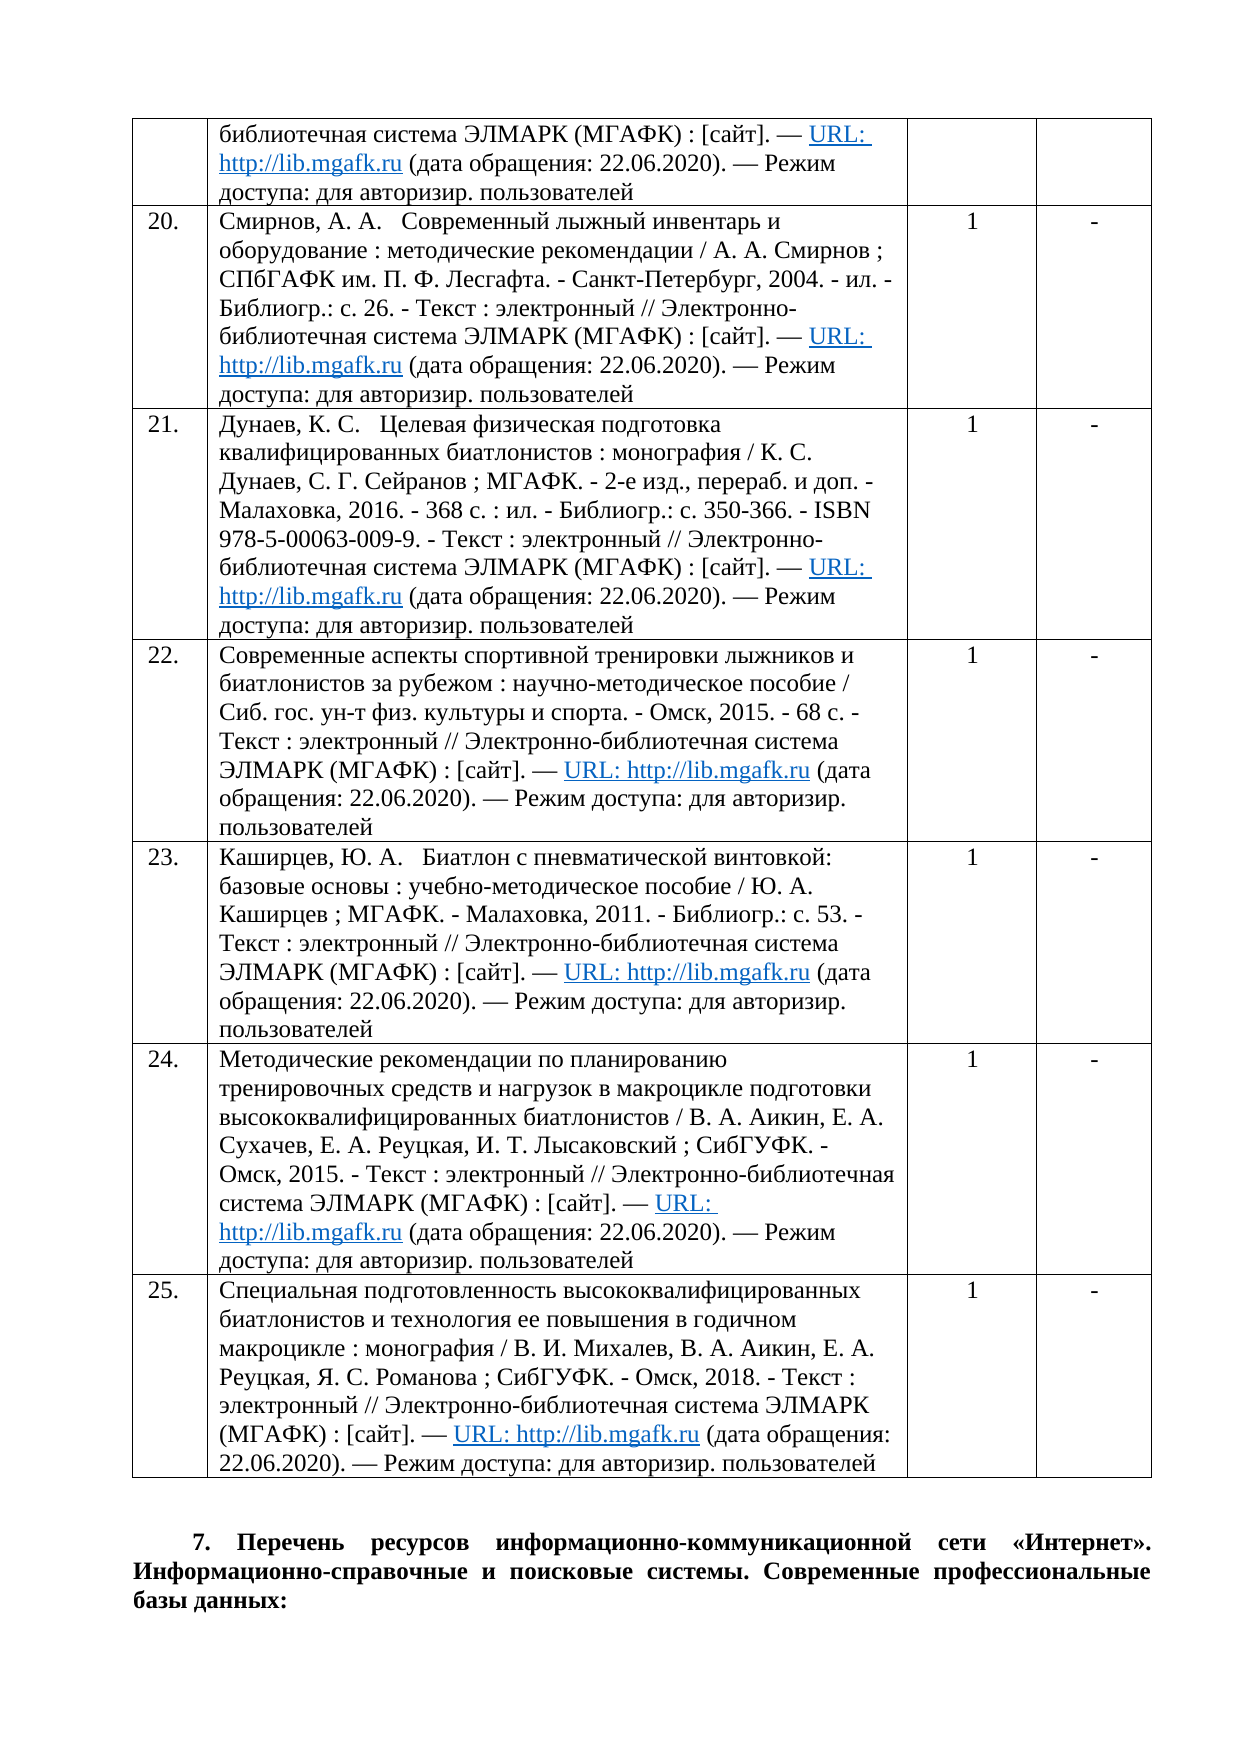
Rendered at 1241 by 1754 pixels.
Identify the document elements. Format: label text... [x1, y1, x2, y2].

table_cell 1 [908, 206, 1036, 408]
table_cell - [1037, 206, 1151, 408]
table_cell [133, 1044, 207, 1274]
table_cell [133, 842, 207, 1043]
table_cell - [1037, 640, 1151, 841]
table_cell [133, 1275, 207, 1477]
table_cell - [1037, 842, 1151, 1043]
table_cell 1 [908, 1044, 1036, 1274]
table_cell [133, 409, 207, 639]
table_cell Смирнов, А. А. Современный лыжный инвентарь и оборудование : методические рекомендации / А. А. Смирнов ; СПбГАФК им. П. Ф. Лесгафта. - Санкт-Петербург, 2004. - ил. - Библиогр.: с. 26. - Текст : электронный // Электронно-библиотечная система ЭЛМАРК (МГАФК) : [сайт]. — URL: http://lib.mgafk.ru (дата обращения: 22.06.2020). — Режим доступа: для авторизир. пользователей [208, 206, 907, 408]
text 7. Перечень ресурсов информационно-коммуникационной сети «Интернет». Информационно-справочные и поисковые системы. Современные профессиональные базы данных: [133, 1527, 1152, 1613]
table_cell 1 [908, 409, 1036, 639]
table_cell [133, 206, 207, 408]
table_cell Современные аспекты спортивной тренировки лыжников и биатлонистов за рубежом : научно-методическое пособие / Сиб. гос. ун-т физ. культуры и спорта. - Омск, 2015. - 68 с. - Текст : электронный // Электронно-библиотечная система ЭЛМАРК (МГАФК) : [сайт]. — URL: http://lib.mgafk.ru (дата обращения: 22.06.2020). — Режим доступа: для авторизир. пользователей [208, 640, 907, 841]
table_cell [208, 119, 907, 205]
table_cell - [1037, 119, 1151, 205]
table_cell - [1037, 409, 1151, 639]
table_cell Дунаев, К. С. Целевая физическая подготовка квалифицированных биатлонистов : монография / К. С. Дунаев, С. Г. Сейранов ; МГАФК. - 2-е изд., перераб. и доп. - Малаховка, 2016. - 368 с. : ил. - Библиогр.: с. 350-366. - ISBN 978-5-00063-009-9. - Текст : электронный // Электронно-библиотечная система ЭЛМАРК (МГАФК) : [сайт]. — URL: http://lib.mgafk.ru (дата обращения: 22.06.2020). — Режим доступа: для авторизир. пользователей [208, 409, 907, 639]
table_cell - [1037, 1275, 1151, 1477]
table_cell 1 [908, 842, 1036, 1043]
table_cell Методические рекомендации по планированию тренировочных средств и нагрузок в макроцикле подготовки высококвалифицированных биатлонистов / В. А. Аикин, Е. А. Сухачев, Е. А. Реуцкая, И. Т. Лысаковский ; СибГУФК. - Омск, 2015. - Текст : электронный // Электронно-библиотечная система ЭЛМАРК (МГАФК) : [сайт]. — URL: http://lib.mgafk.ru (дата обращения: 22.06.2020). — Режим доступа: для авторизир. пользователей [208, 1044, 907, 1274]
table_cell [133, 640, 207, 841]
table_cell - [1037, 1044, 1151, 1274]
table_cell 1 [908, 119, 1036, 205]
table_cell 1 [908, 1275, 1036, 1477]
table_cell [133, 119, 207, 205]
table_cell Каширцев, Ю. А. Биатлон с пневматической винтовкой: базовые основы : учебно-методическое пособие / Ю. А. Каширцев ; МГАФК. - Малаховка, 2011. - Библиогр.: с. 53. - Текст : электронный // Электронно-библиотечная система ЭЛМАРК (МГАФК) : [сайт]. — URL: http://lib.mgafk.ru (дата обращения: 22.06.2020). — Режим доступа: для авторизир. пользователей [208, 842, 907, 1043]
table_cell 1 [908, 640, 1036, 841]
table_cell Специальная подготовленность высококвалифицированных биатлонистов и технология ее повышения в годичном макроцикле : монография / В. И. Михалев, В. А. Аикин, Е. А. Реуцкая, Я. С. Романова ; СибГУФК. - Омск, 2018. - Текст : электронный // Электронно-библиотечная система ЭЛМАРК (МГАФК) : [сайт]. — URL: http://lib.mgafk.ru (дата обращения: 22.06.2020). — Режим доступа: для авторизир. пользователей [208, 1275, 907, 1477]
